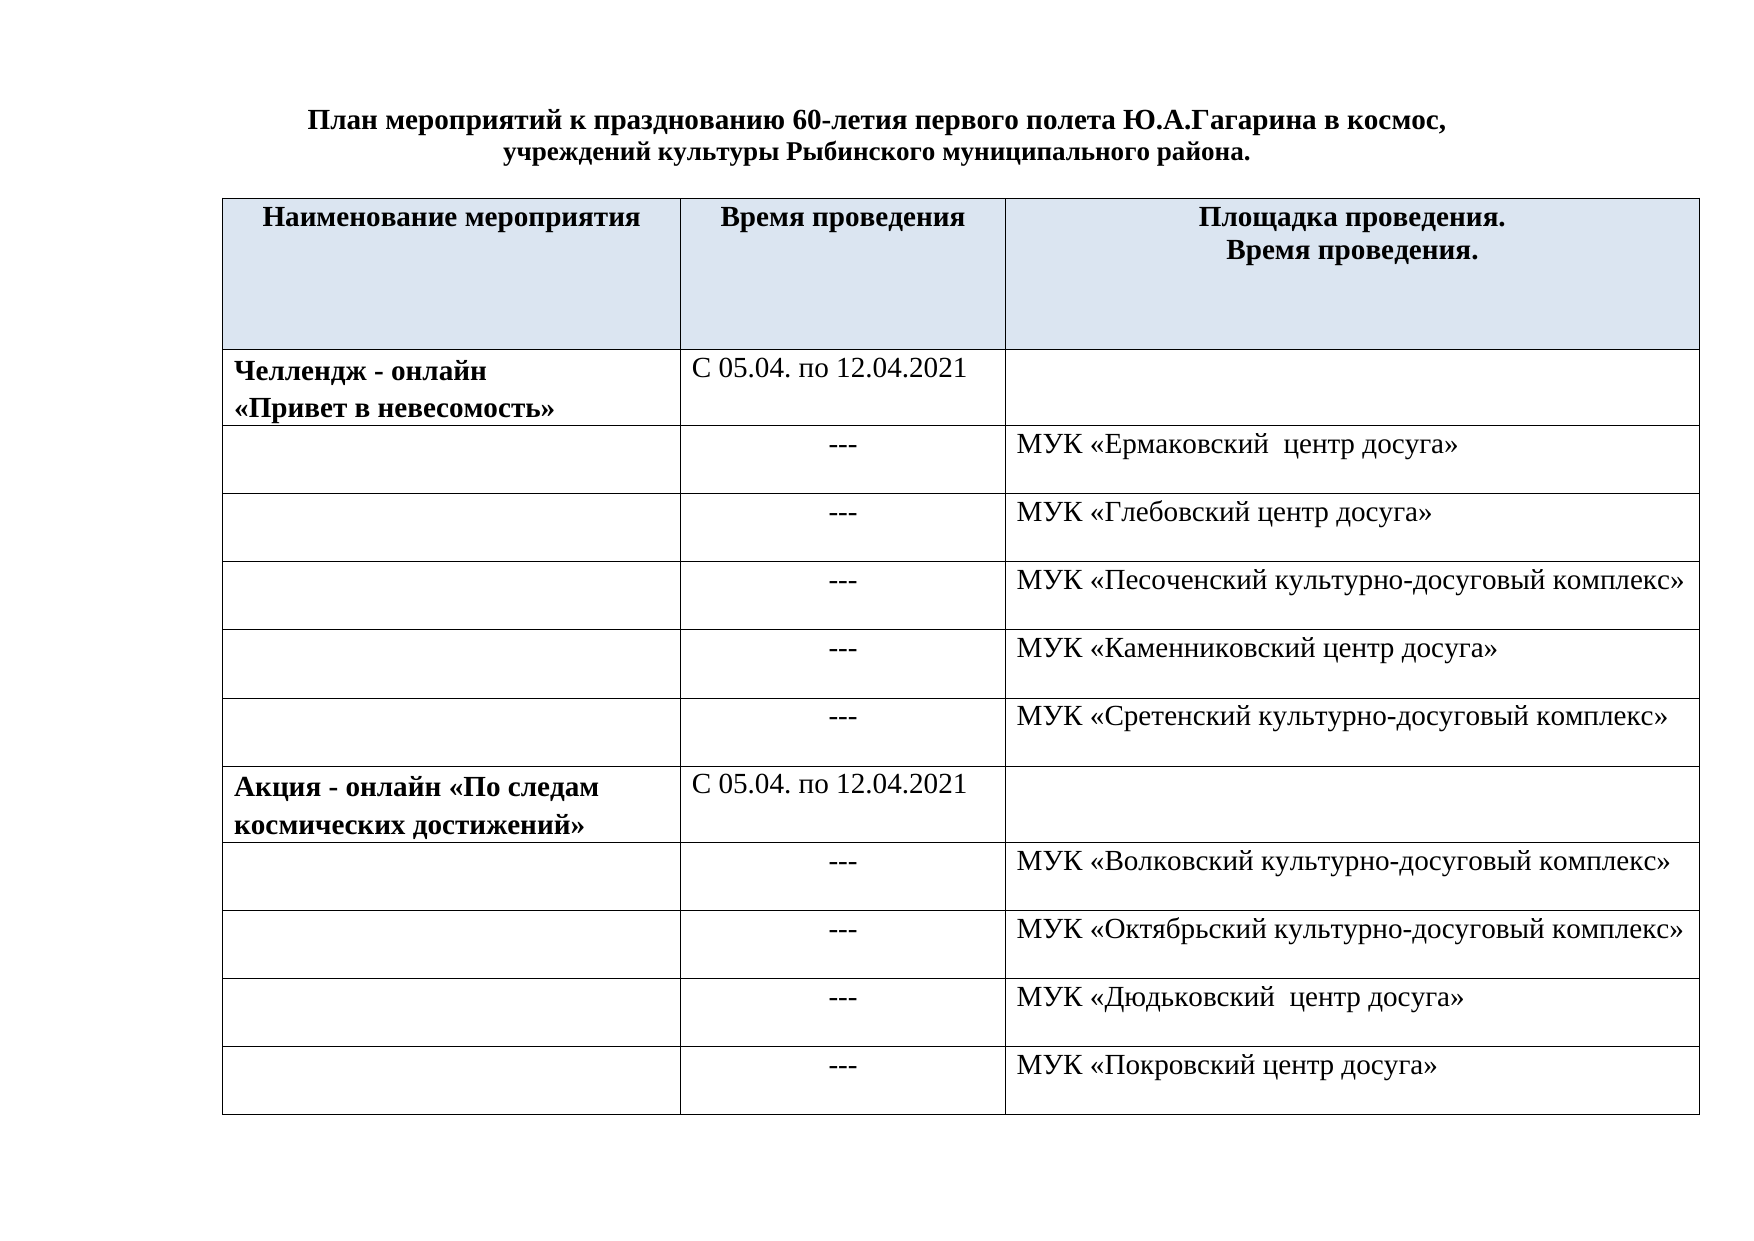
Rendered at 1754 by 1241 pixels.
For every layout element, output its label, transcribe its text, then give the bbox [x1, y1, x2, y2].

text План мероприятий к празднованию 60-летия первого полета Ю.А.Гагарина в космос, [75, 102, 1679, 135]
table_cell МУК «Волковский культурно-досуговый комплекс» [1006, 843, 1699, 910]
table_cell [223, 426, 680, 493]
table_cell МУК «Ермаковский центр досуга» [1006, 426, 1699, 493]
table_header Время проведения [681, 199, 1005, 349]
table_cell --- [681, 699, 1005, 766]
table_cell --- [681, 843, 1005, 910]
table_cell [223, 562, 680, 629]
table_cell Челлендж - онлайн «Привет в невесомость» [223, 350, 680, 425]
table_cell [223, 979, 680, 1046]
table_header Площадка проведения. Время проведения. [1006, 199, 1699, 349]
table_cell --- [681, 562, 1005, 629]
table_header Наименование мероприятия [223, 199, 680, 349]
table_cell [1006, 350, 1699, 425]
table_cell --- [681, 979, 1005, 1046]
table_cell [1006, 767, 1699, 842]
table_cell [223, 699, 680, 766]
table_cell --- [681, 911, 1005, 978]
table_cell МУК «Каменниковский центр досуга» [1006, 630, 1699, 697]
table_cell С 05.04. по 12.04.2021 [681, 350, 1005, 425]
table_cell С 05.04. по 12.04.2021 [681, 767, 1005, 842]
table_cell МУК «Песоченский культурно-досуговый комплекс» [1006, 562, 1699, 629]
table_cell Акция - онлайн «По следам космических достижений» [223, 767, 680, 842]
table_cell МУК «Покровский центр досуга» [1006, 1047, 1699, 1114]
table_cell --- [681, 426, 1005, 493]
table_cell --- [681, 1047, 1005, 1114]
table_cell --- [681, 630, 1005, 697]
table_cell МУК «Сретенский культурно-досуговый комплекс» [1006, 699, 1699, 766]
table_cell [223, 843, 680, 910]
table_cell МУК «Октябрьский культурно-досуговый комплекс» [1006, 911, 1699, 978]
table_cell МУК «Глебовский центр досуга» [1006, 494, 1699, 561]
table_cell --- [681, 494, 1005, 561]
table_cell [223, 630, 680, 697]
table_cell [223, 1047, 680, 1114]
table_cell [223, 911, 680, 978]
text учреждений культуры Рыбинского муниципального района. [75, 135, 1679, 166]
table_cell МУК «Дюдьковский центр досуга» [1006, 979, 1699, 1046]
table_cell [223, 494, 680, 561]
